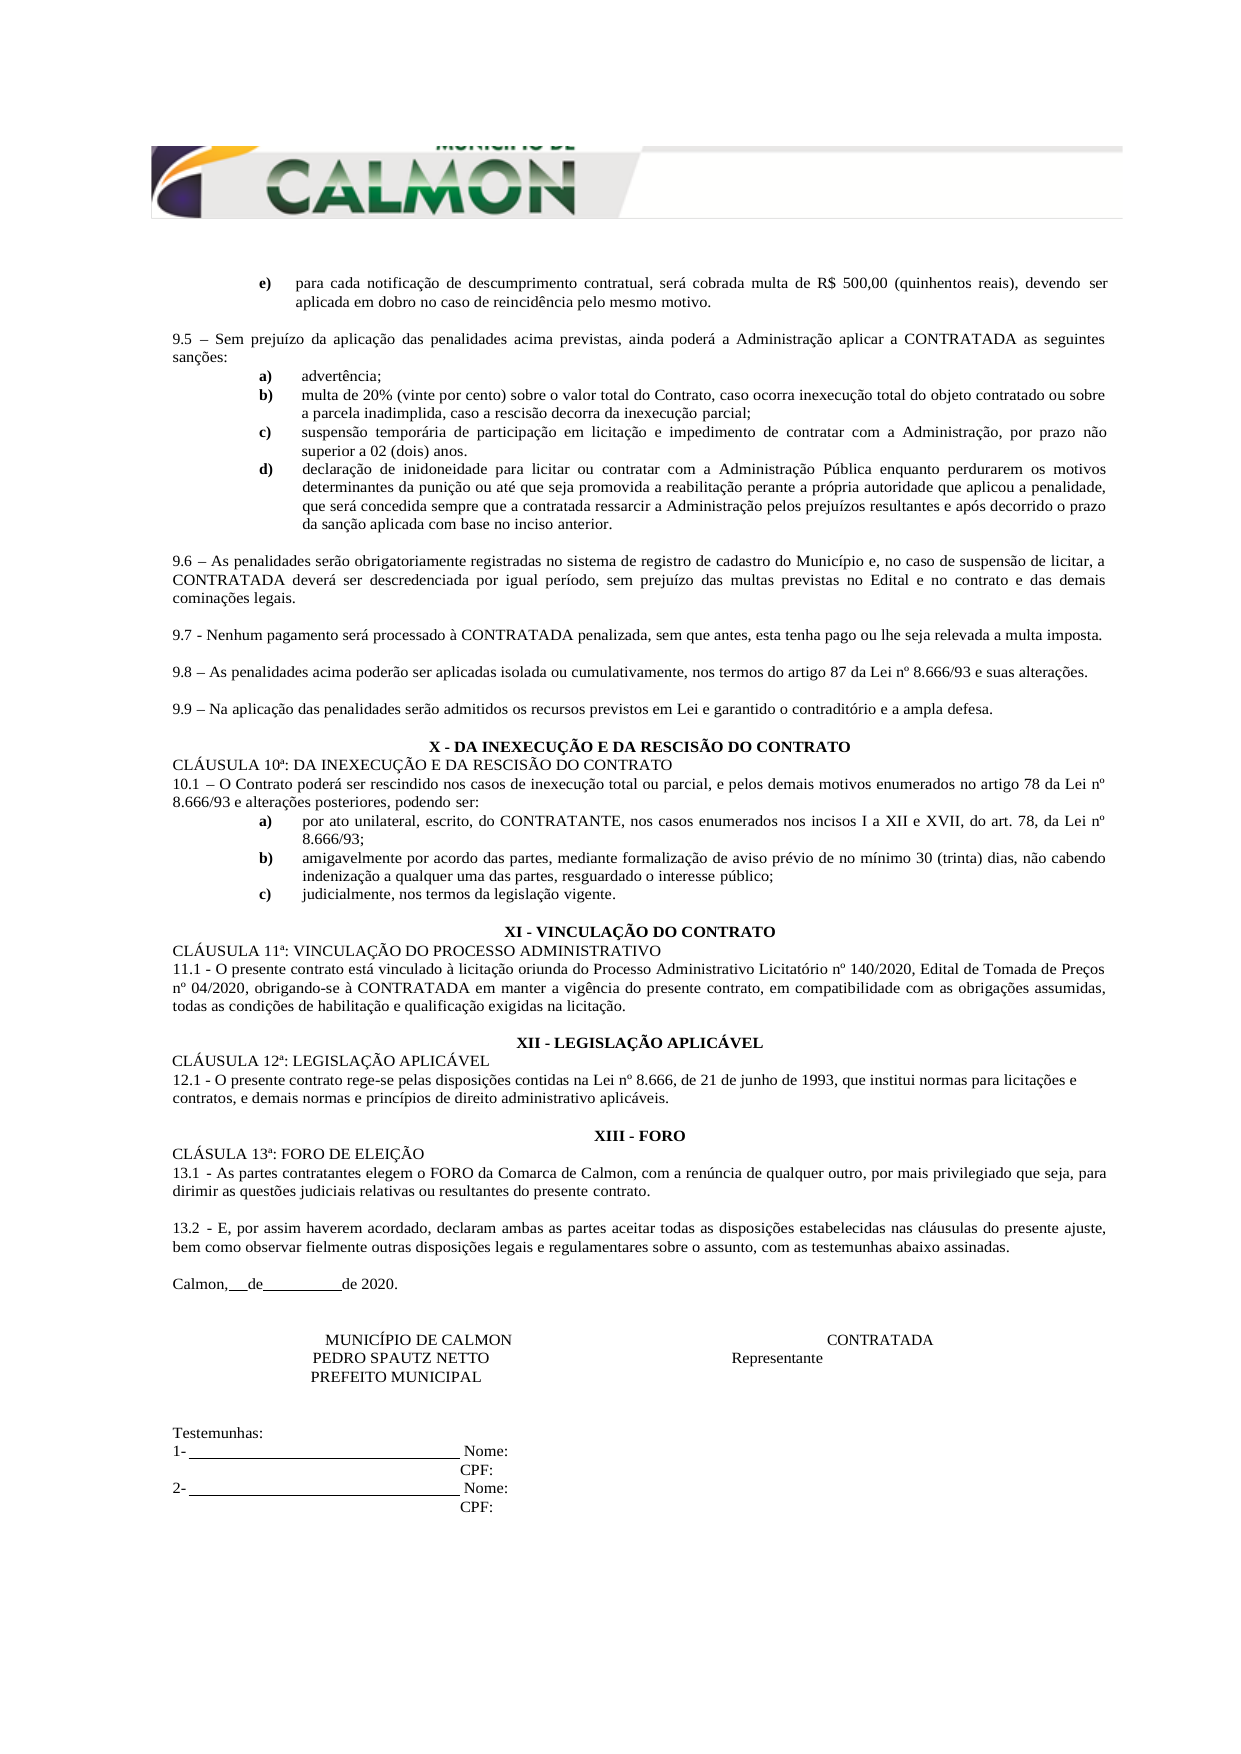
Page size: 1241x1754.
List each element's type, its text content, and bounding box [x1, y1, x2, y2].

list para cada notificação de descumprimento contratual, será cobrada multa de R$ 500,00 (quinhentos reais), devendo ser aplicada em dobro no caso de reincidência pelo mesmo motivo. [259, 274, 1108, 311]
text X - DA INEXECUÇÃO E DA RESCISÃO DO CONTRATO [156, 738, 1123, 756]
list – As penalidades acima poderão ser aplicadas isolada ou cumulativamente, nos termos do artigo 87 da Lei nº 8.666/93 e suas alterações. [172, 663, 1123, 681]
text CLÁUSULA 11ª: VINCULAÇÃO DO PROCESSO ADMINISTRATIVO [172, 941, 1123, 959]
text XI - VINCULAÇÃO DO CONTRATO [156, 923, 1123, 941]
list por ato unilateral, escrito, do CONTRATANTE, nos casos enumerados nos incisos I a XII e XVII, do art. 78, da Lei nº 8.666/93; [259, 812, 1107, 848]
list - Nenhum pagamento será processado à CONTRATADA penalizada, sem que antes, esta tenha pago ou lhe seja relevada a multa imposta. [172, 626, 1123, 643]
text MUNICÍPIO DE CALMON CONTRATADA [150, 1330, 933, 1348]
list judicialmente, nos termos da legislação vigente. [259, 886, 1123, 903]
list – Na aplicação das penalidades serão admitidos os recursos previstos em Lei e garantido o contraditório e a ampla defesa. [172, 700, 1123, 718]
text XIII - FORO [156, 1127, 1123, 1145]
text 2- Nome: CPF: [172, 1479, 771, 1515]
text Testemunhas: [172, 1424, 1123, 1442]
text 12.1 - O presente contrato rege-se pelas disposições contidas na Lei nº 8.666, de 21 de junho de 1993, que institui normas para licitações e contratos, e demais normas e princípios de direito administrativo aplicáveis. [172, 1071, 1123, 1107]
list – Sem prejuízo da aplicação das penalidades acima previstas, ainda poderá a Administração aplicar a CONTRATADA as seguintes sanções: [172, 330, 1108, 366]
list multa de 20% (vinte por cento) sobre o valor total do Contrato, caso ocorra inexecução total do objeto contratado ou sobre a parcela inadimplida, caso a rescisão decorra da inexecução parcial; [259, 386, 1108, 422]
text 1- Nome: CPF: [172, 1442, 771, 1478]
text PREFEITO MUNICIPAL [306, 1368, 1123, 1386]
text 11.1 - O presente contrato está vinculado à licitação oriunda do Processo Administrativo Licitatório nº 140/2020, Edital de Tomada de Preços nº 04/2020, obrigando-se à CONTRATADA em manter a vigência do presente contrato, em compatibilidade com as obrigações assumidas, todas as condições de habilitação e qualificação exigidas na licitação. [172, 960, 1108, 1015]
list – O Contrato poderá ser rescindido nos casos de inexecução total ou parcial, e pelos demais motivos enumerados no artigo 78 da Lei nº 8.666/93 e alterações posteriores, podendo ser: [172, 774, 1107, 811]
list advertência; [259, 367, 1123, 385]
text CLÁSULA 13ª: FORO DE ELEIÇÃO [168, 1145, 428, 1163]
list declaração de inidoneidade para licitar ou contratar com a Administração Pública enquanto perdurarem os motivos determinantes da punição ou até que seja promovida a reabilitação perante a própria autoridade que aplicou a penalidade, que será concedida sempre que a contratada ressarcir a Administração pelos prejuízos resultantes e após decorrido o prazo da sanção aplicada com base no inciso anterior. [259, 460, 1108, 533]
text PEDRO SPAUTZ NETTO Representante [150, 1349, 924, 1367]
text XII - LEGISLAÇÃO APLICÁVEL [156, 1034, 1123, 1052]
text CLÁUSULA 12ª: LEGISLAÇÃO APLICÁVEL [168, 1052, 494, 1070]
list - E, por assim haverem acordado, declaram ambas as partes aceitar todas as disposições estabelecidas nas cláusulas do presente ajuste, bem como observar fielmente outras disposições legais e regulamentares sobre o assunto, com as testemunhas abaixo assinadas. [172, 1219, 1108, 1255]
list - As partes contratantes elegem o FORO da Comarca de Calmon, com a renúncia de qualquer outro, por mais privilegiado que seja, para dirimir as questões judiciais relativas ou resultantes do presente contrato. [172, 1163, 1108, 1200]
text Calmon, de de 2020. [172, 1274, 1123, 1292]
text CLÁUSULA 10ª: DA INEXECUÇÃO E DA RESCISÃO DO CONTRATO [172, 756, 1123, 774]
list suspensão temporária de participação em licitação e impedimento de contratar com a Administração, por prazo não superior a 02 (dois) anos. [259, 423, 1108, 459]
picture [150, 146, 1123, 220]
list amigavelmente por acordo das partes, mediante formalização de aviso prévio de no mínimo 30 (trinta) dias, não cabendo indenização a qualquer uma das partes, resguardado o interesse público; [259, 849, 1108, 885]
list – As penalidades serão obrigatoriamente registradas no sistema de registro de cadastro do Município e, no caso de suspensão de licitar, a CONTRATADA deverá ser descredenciada por igual período, sem prejuízo das multas previstas no Edital e no contrato e das demais cominações legais. [172, 552, 1108, 607]
